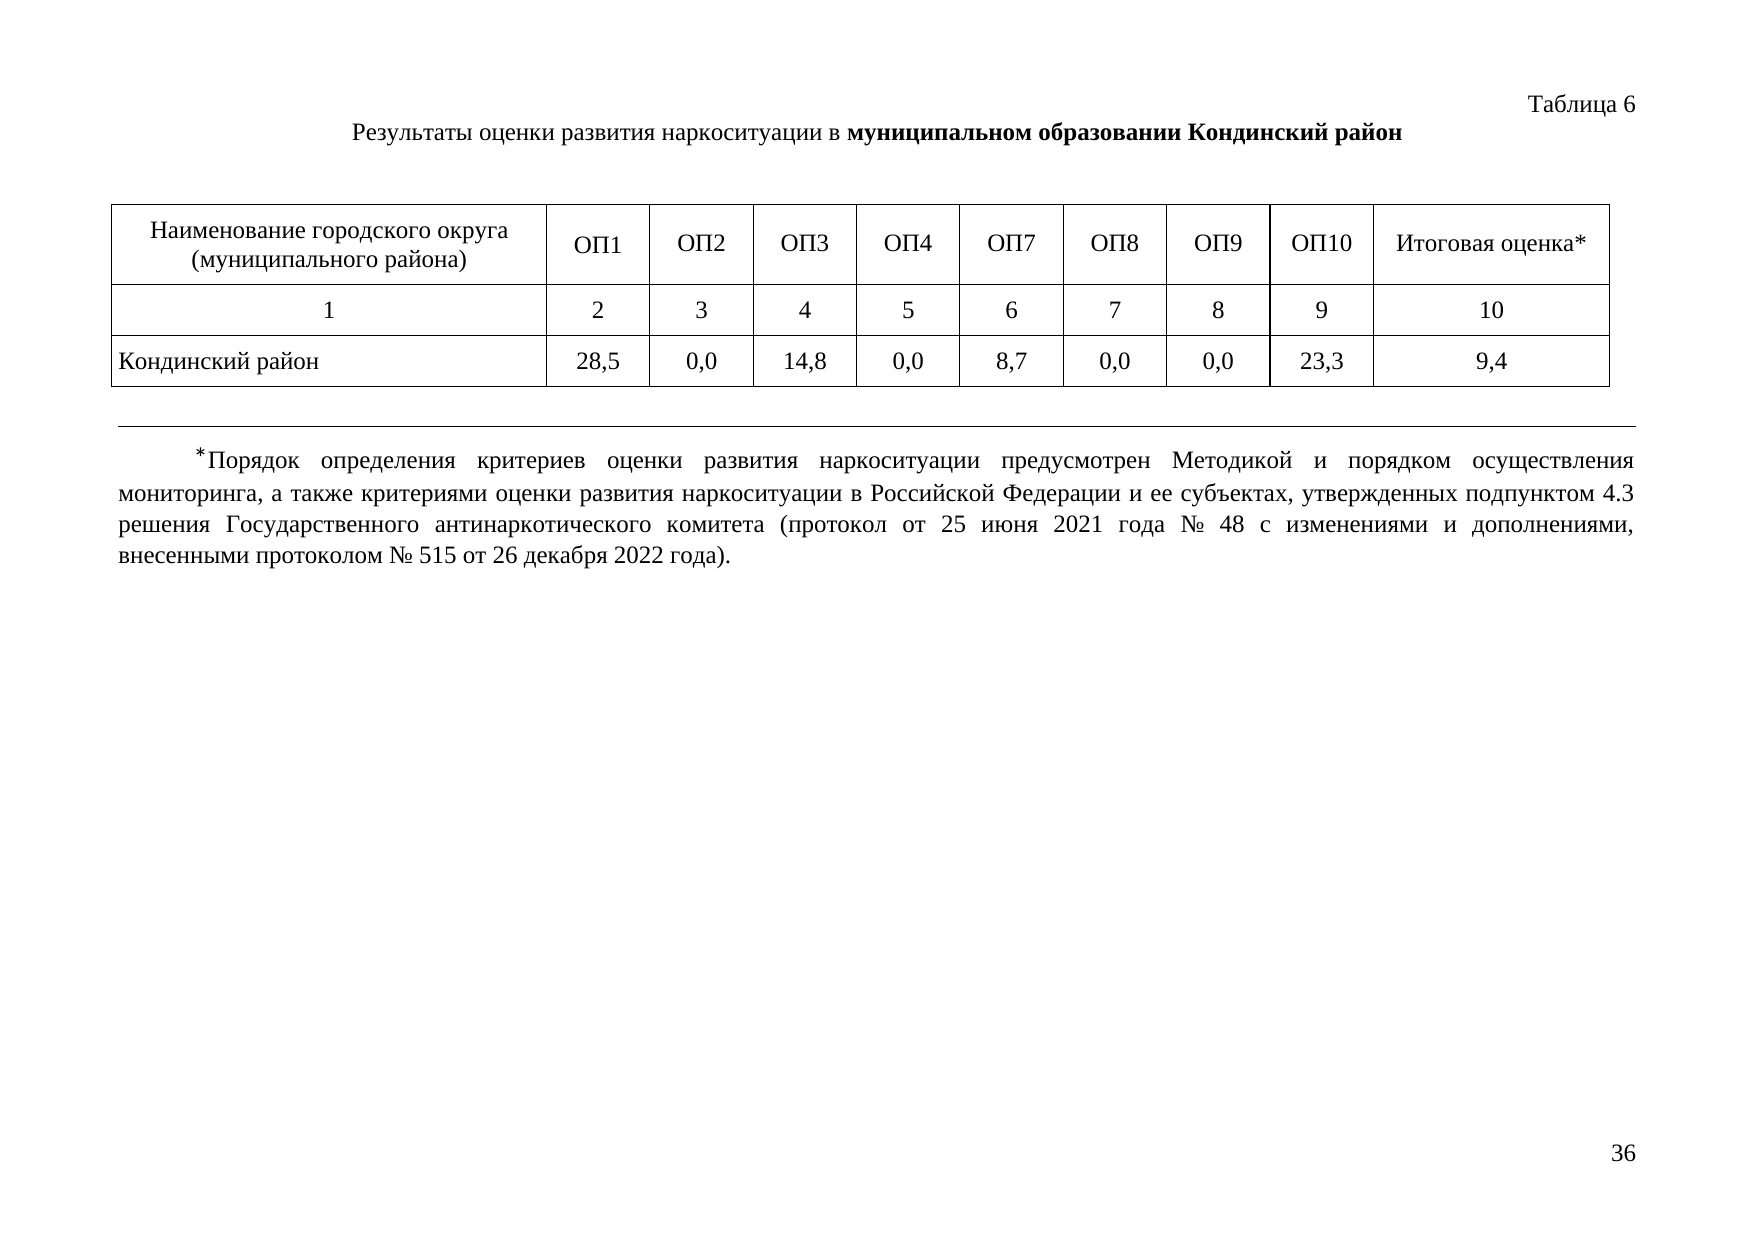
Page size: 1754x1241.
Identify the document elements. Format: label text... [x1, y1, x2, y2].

table_cell 0,0 [857, 336, 959, 386]
table_cell 7 [1064, 285, 1166, 334]
table_cell 28,5 [547, 336, 649, 386]
table_header ОП1 [547, 205, 649, 283]
table_header ОП7 [960, 205, 1063, 283]
table_cell 8 [1167, 285, 1269, 334]
table_cell 10 [1374, 285, 1609, 334]
table_cell 5 [857, 285, 959, 334]
table_header ОП2 [650, 205, 753, 283]
table_cell 0,0 [650, 336, 753, 386]
table_header ОП8 [1064, 205, 1166, 283]
table_cell 1 [112, 285, 546, 334]
table_header Наименование городского округа (муниципального района) [112, 205, 546, 283]
text *Порядок определения критериев оценки развития наркоситуации предусмотрен Методикой и порядком осуществления мониторинга, а также критериями оценки развития наркоситуации в Российской Федерации и ее субъектах, утвержденных подпунктом 4.3 решения Государственного антинаркотического комитета (протокол от 25 июня 2021 года № 48 с изменениями и дополнениями, внесенными протоколом № 515 от 26 декабря 2022 года). [118, 440, 1636, 569]
table_cell 3 [650, 285, 753, 334]
table_cell 0,0 [1167, 336, 1269, 386]
table_cell Кондинский район [112, 336, 546, 386]
table_cell 6 [960, 285, 1063, 334]
table_header ОП3 [754, 205, 856, 283]
table_cell 8,7 [960, 336, 1063, 386]
text Таблица 6 [118, 89, 1636, 117]
table_cell 9,4 [1374, 336, 1609, 386]
table_header Итоговая оценка* [1374, 205, 1609, 283]
table_cell 0,0 [1064, 336, 1166, 386]
table_cell 4 [754, 285, 856, 334]
table_cell 9 [1271, 285, 1373, 334]
table_header ОП10 [1271, 205, 1373, 283]
table_header ОП4 [857, 205, 959, 283]
table_cell 2 [547, 285, 649, 334]
text Результаты оценки развития наркоситуации в муниципальном образовании Кондинский район [118, 117, 1636, 146]
table_cell 14,8 [754, 336, 856, 386]
table_cell 23,3 [1271, 336, 1373, 386]
table_header ОП9 [1167, 205, 1269, 283]
